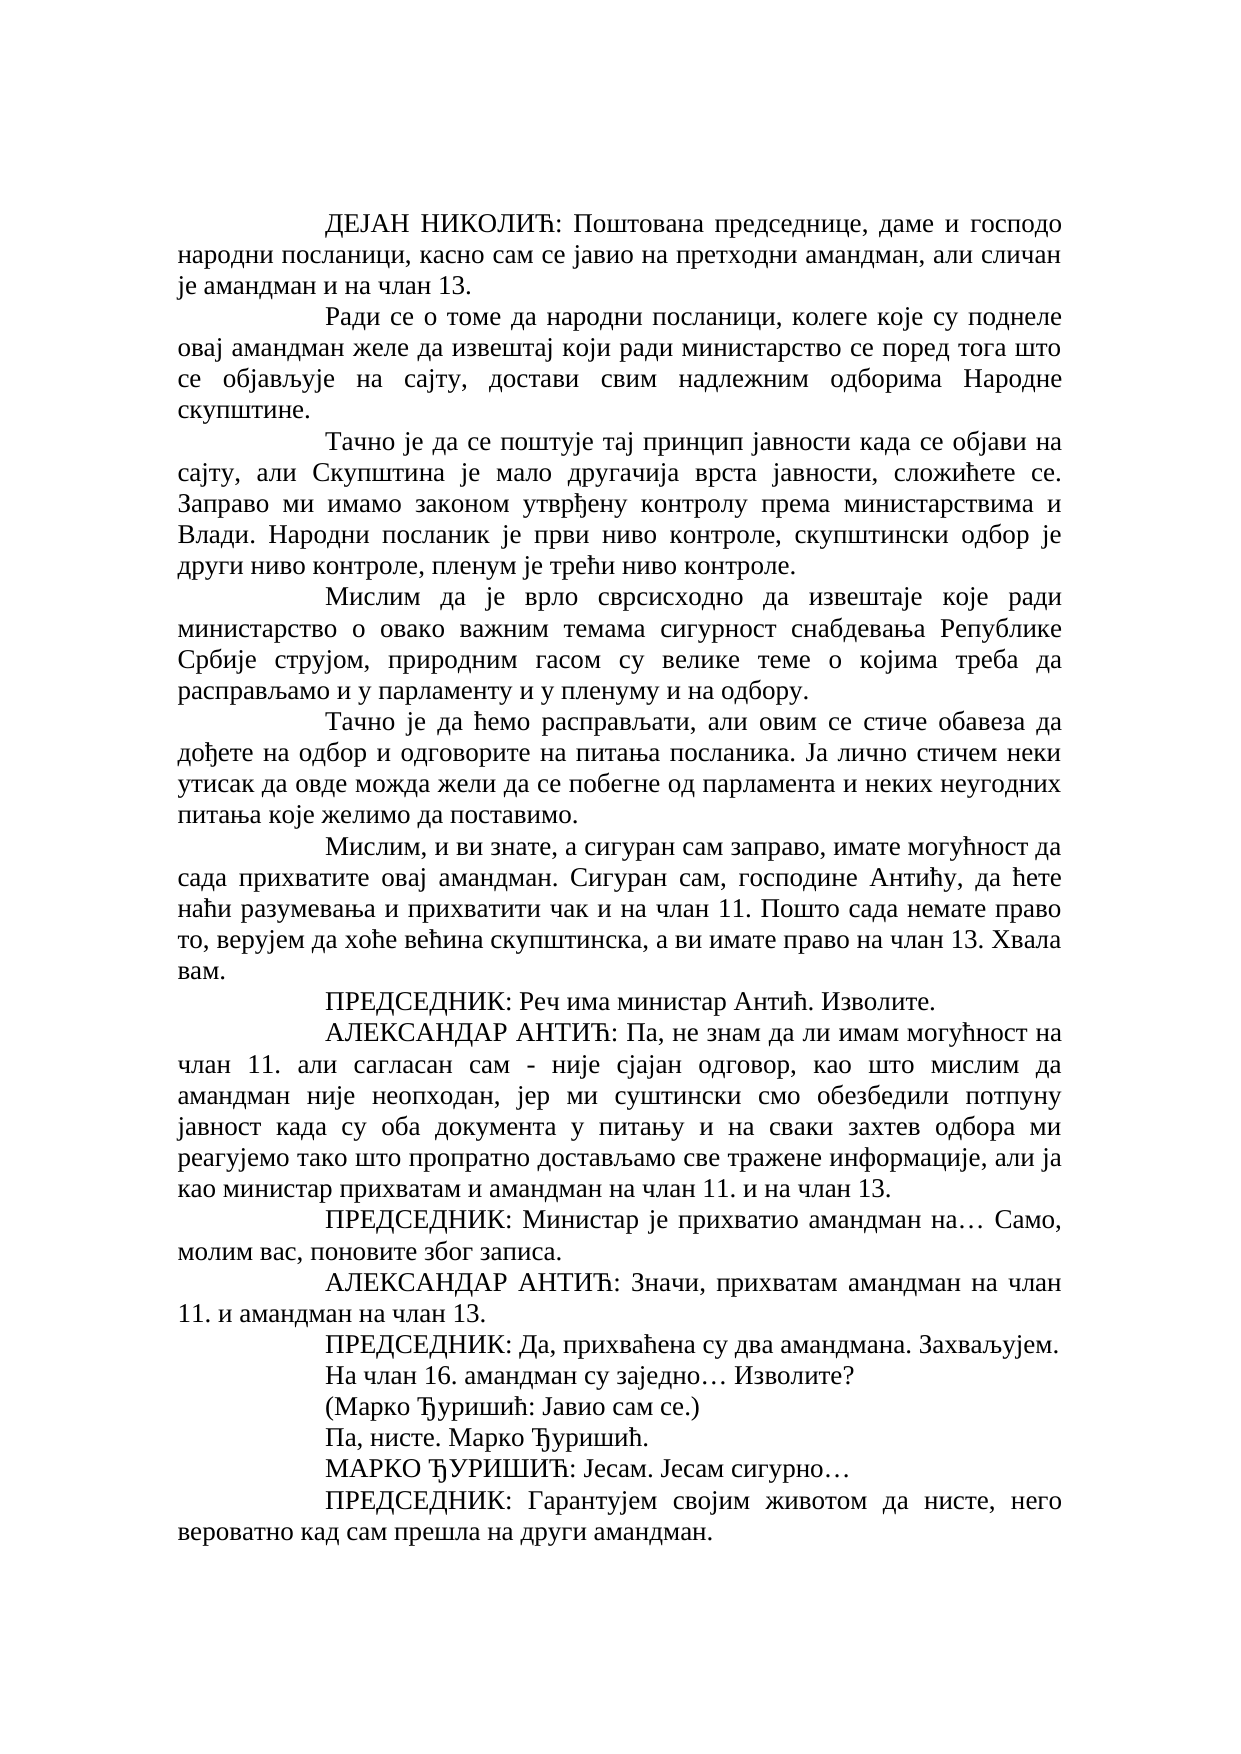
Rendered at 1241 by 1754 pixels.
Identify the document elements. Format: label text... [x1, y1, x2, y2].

text Мислим да је врло сврсисходно да извештаје које ради министарство о овако важним темама сигурност снабдевања Републике Србије струјом, природним гасом су велике теме о којима треба да расправљамо и у парламенту и у пленуму и на одбору. [177, 581, 1063, 705]
text (Марко Ђуришић: Јавио сам се.) [177, 1390, 1063, 1421]
text ПРЕДСЕДНИК: Да, прихваћена су два амандмана. Захваљујем. [177, 1328, 1063, 1359]
text АЛЕКСАНДАР АНТИЋ: Значи, прихватам амандман на члан 11. и амандман на члан 13. [177, 1266, 1063, 1328]
text ДЕЈАН НИКОЛИЋ: Поштована председнице, даме и господо народни посланици, касно сам се јавио на претходни амандман, али сличан је амандман и на члан 13. [177, 207, 1063, 300]
text Тачно је да ћемо расправљати, али овим се стиче обавеза да дођете на одбор и одговорите на питања посланика. Ја лично стичем неки утисак да овде можда жели да се побегне од парламента и неких неугодних питања које желимо да поставимо. [177, 705, 1063, 830]
text ПРЕДСЕДНИК: Министар је прихватио амандман на… Само, молим вас, поновите због записа. [177, 1203, 1063, 1266]
text ПРЕДСЕДНИК: Реч има министар Антић. Изволите. [177, 985, 1063, 1017]
text Мислим, и ви знате, а сигуран сам заправо, имате могућност да сада прихватите овај амандман. Сигуран сам, господине Антићу, да ћете наћи разумевања и прихватити чак и на члан 11. Пошто сада немате право то, верујем да хоће већина скупштинска, а ви имате право на члан 13. Хвала вам. [177, 830, 1063, 985]
text МАРКО ЂУРИШИЋ: Јесам. Јесам сигурно… [177, 1453, 1063, 1484]
text Па, нисте. Марко Ђуришић. [177, 1421, 1063, 1453]
text Ради се о томе да народни посланици, колеге које су поднеле овај амандман желе да извештај који ради министарство се поред тога што се објављује на сајту, достави свим надлежним одборима Народне скупштине. [177, 300, 1063, 425]
text АЛЕКСАНДАР АНТИЋ: Па, не знам да ли имам могућност на члан 11. али сагласан сам - није сјајан одговор, као што мислим да амандман није неопходан, јер ми суштински смо обезбедили потпуну јавност када су оба документа у питању и на сваки захтев одбора ми реагујемо тако што пропратно достављамо све тражене информације, али ја као министар прихватам и амандман на члан 11. и на члан 13. [177, 1017, 1063, 1203]
text На члан 16. амандман су заједно… Изволите? [177, 1359, 1063, 1390]
text ПРЕДСЕДНИК: Гарантујем својим животом да нисте, него вероватно кад сам прешла на други амандман. [177, 1484, 1063, 1546]
text Тачно је да се поштује тај принцип јавности када се објави на сајту, али Скупштина је мало другачија врста јавности, сложићете се. Заправо ми имамо законом утврђену контролу према министарствима и Влади. Народни посланик је први ниво контроле, скупштински одбор је други ниво контроле, пленум је трећи ниво контроле. [177, 425, 1063, 581]
